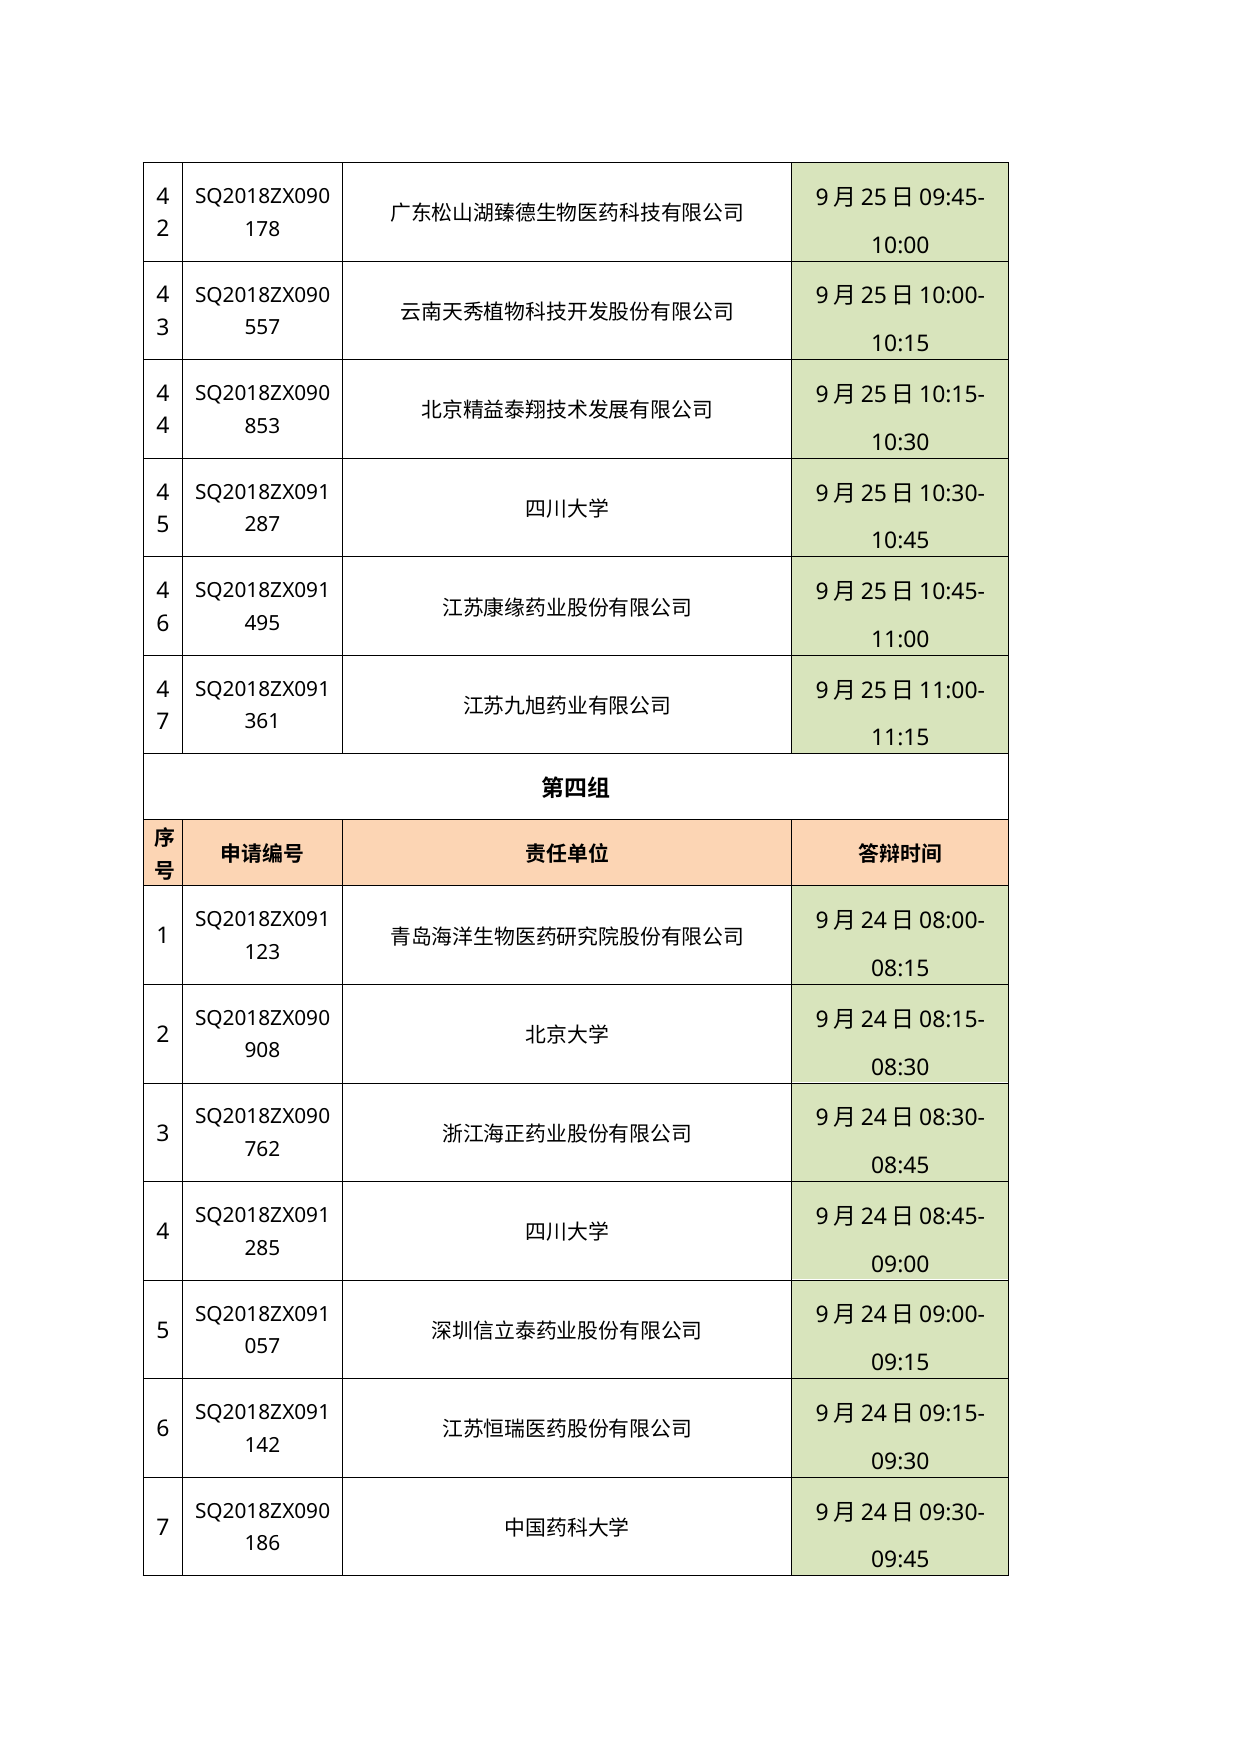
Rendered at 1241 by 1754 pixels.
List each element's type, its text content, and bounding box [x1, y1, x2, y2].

table_cell SQ2018ZX090762 [183, 1084, 342, 1181]
table_cell 浙江海正药业股份有限公司 [343, 1084, 791, 1181]
table_cell 四川大学 [343, 459, 791, 556]
table_cell 9月25日10:45-11:00 [792, 557, 1008, 655]
table_cell 中国药科大学 [343, 1478, 791, 1575]
table_cell 江苏九旭药业有限公司 [343, 656, 791, 753]
table_cell 46 [144, 557, 182, 655]
table_cell 江苏康缘药业股份有限公司 [343, 557, 791, 655]
table_cell SQ2018ZX091142 [183, 1379, 342, 1477]
table_cell 42 [144, 163, 182, 261]
table_cell SQ2018ZX091057 [183, 1281, 342, 1378]
table_cell 四川大学 [343, 1182, 791, 1279]
table_cell 答辩时间 [792, 820, 1008, 885]
table_cell 2 [144, 985, 182, 1082]
table_cell 9月25日10:15-10:30 [792, 360, 1008, 458]
table_cell SQ2018ZX091285 [183, 1182, 342, 1279]
table_cell 江苏恒瑞医药股份有限公司 [343, 1379, 791, 1477]
table_cell SQ2018ZX091495 [183, 557, 342, 655]
table_cell 1 [144, 886, 182, 984]
table_cell 责任单位 [343, 820, 791, 885]
table_cell 45 [144, 459, 182, 556]
table_cell SQ2018ZX090186 [183, 1478, 342, 1575]
table_cell 9月24日08:00-08:15 [792, 886, 1008, 984]
table_cell 序号 [144, 820, 182, 885]
table_cell 申请编号 [183, 820, 342, 885]
table_cell 9月24日08:45-09:00 [792, 1182, 1008, 1279]
table_cell 4 [144, 1182, 182, 1279]
table_cell 9月25日09:45-10:00 [792, 163, 1008, 261]
table_cell SQ2018ZX091123 [183, 886, 342, 984]
table_cell 9月24日09:30-09:45 [792, 1478, 1008, 1575]
table_cell 9月25日10:30-10:45 [792, 459, 1008, 556]
table_cell 3 [144, 1084, 182, 1181]
table_cell 9月24日08:30-08:45 [792, 1084, 1008, 1181]
table_cell SQ2018ZX090178 [183, 163, 342, 261]
table_cell 7 [144, 1478, 182, 1575]
table_cell 深圳信立泰药业股份有限公司 [343, 1281, 791, 1378]
table_cell 云南天秀植物科技开发股份有限公司 [343, 262, 791, 359]
table_cell 9月24日09:15-09:30 [792, 1379, 1008, 1477]
table_cell SQ2018ZX090853 [183, 360, 342, 458]
table_cell 6 [144, 1379, 182, 1477]
table_cell SQ2018ZX091287 [183, 459, 342, 556]
table_cell 47 [144, 656, 182, 753]
table_cell 5 [144, 1281, 182, 1378]
table_cell 43 [144, 262, 182, 359]
table_cell 44 [144, 360, 182, 458]
table_cell 9月24日08:15-08:30 [792, 985, 1008, 1082]
table_cell 第四组 [144, 754, 1008, 819]
table_cell SQ2018ZX090557 [183, 262, 342, 359]
table_cell 青岛海洋生物医药研究院股份有限公司 [343, 886, 791, 984]
table_cell 9月25日11:00-11:15 [792, 656, 1008, 753]
table_cell SQ2018ZX090908 [183, 985, 342, 1082]
table_cell SQ2018ZX091361 [183, 656, 342, 753]
table_cell 北京精益泰翔技术发展有限公司 [343, 360, 791, 458]
table_cell 9月25日10:00-10:15 [792, 262, 1008, 359]
table_cell 广东松山湖臻德生物医药科技有限公司 [343, 163, 791, 261]
table_cell 北京大学 [343, 985, 791, 1082]
table_cell 9月24日09:00-09:15 [792, 1281, 1008, 1378]
